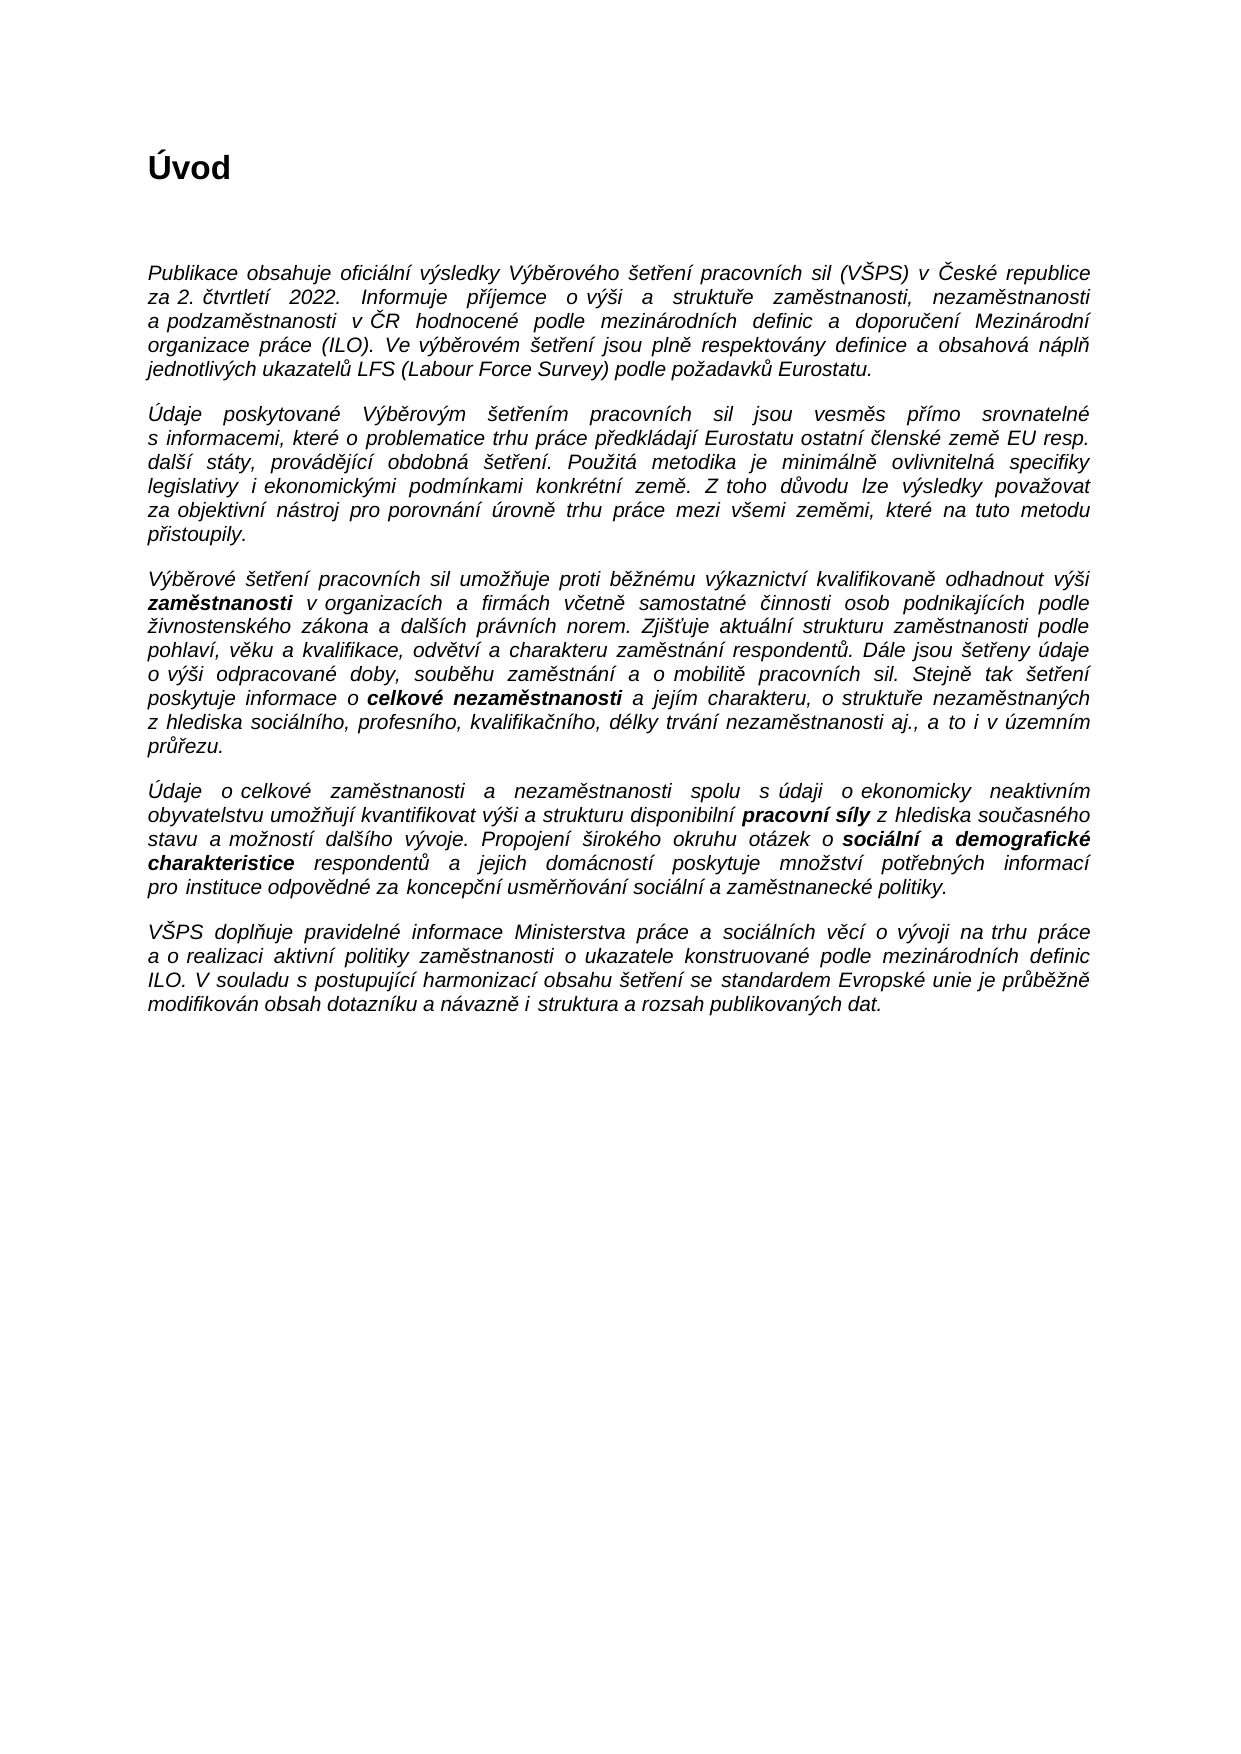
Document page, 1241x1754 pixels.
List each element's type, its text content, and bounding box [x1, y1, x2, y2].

text Údaje poskytované Výběrovým šetřením pracovních sil jsou vesměs přímo srovnatelné s informacemi, které o problematice trhu práce předkládají Eurostatu ostatní členské země EU resp. další státy, provádějící obdobná šetření. Použitá metodika je minimálně ovlivnitelná specifiky legislativy i ekonomickými podmínkami konkrétní země. Z toho důvodu lze výsledky považovat za objektivní nástroj pro porovnání úrovně trhu práce mezi všemi zeměmi, které na tuto metodu přistoupily. [148, 402, 1092, 546]
text Úvod [148, 148, 1029, 186]
text Výběrové šetření pracovních sil umožňuje proti běžnému výkaznictví kvalifikovaně odhadnout výši zaměstnanosti v organizacích a firmách včetně samostatné činnosti osob podnikajících podle živnostenského zákona a dalších právních norem. Zjišťuje aktuální strukturu zaměstnanosti podle pohlaví, věku a kvalifikace, odvětví a charakteru zaměstnání respondentů. Dále jsou šetřeny údaje o výši odpracované doby, souběhu zaměstnání a o mobilitě pracovních sil. Stejně tak šetření poskytuje informace o celkové nezaměstnanosti a jejím charakteru, o struktuře nezaměstnaných z hlediska sociálního, profesního, kvalifikačního, délky trvání nezaměstnanosti aj., a to i v územním průřezu. [148, 566, 1092, 758]
text VŠPS doplňuje pravidelné informace Ministerstva práce a sociálních věcí o vývoji na trhu práce a o realizaci aktivní politiky zaměstnanosti o ukazatele konstruované podle mezinárodních definic ILO. V souladu s postupující harmonizací obsahu šetření se standardem Evropské unie je průběžně modifikován obsah dotazníku a návazně i struktura a rozsah publikovaných dat. [148, 919, 1092, 1015]
text Údaje o celkové zaměstnanosti a nezaměstnanosti spolu s údaji o ekonomicky neaktivním obyvatelstvu umožňují kvantifikovat výši a strukturu disponibilní pracovní síly z hlediska současného stavu a možností dalšího vývoje. Propojení širokého okruhu otázek o sociální a demografické charakteristice respondentů a jejich domácností poskytuje množství potřebných informací pro instituce odpovědné za koncepční usměrňování sociální a zaměstnanecké politiky. [148, 779, 1092, 899]
text Publikace obsahuje oficiální výsledky Výběrového šetření pracovních sil (VŠPS) v České republice za 2. čtvrtletí 2022. Informuje příjemce o výši a struktuře zaměstnanosti, nezaměstnanosti a podzaměstnanosti v ČR hodnocené podle mezinárodních definic a doporučení Mezinárodní organizace práce (ILO). Ve výběrovém šetření jsou plně respektovány definice a obsahová náplň jednotlivých ukazatelů LFS (Labour Force Survey) podle požadavků Eurostatu. [148, 261, 1092, 381]
